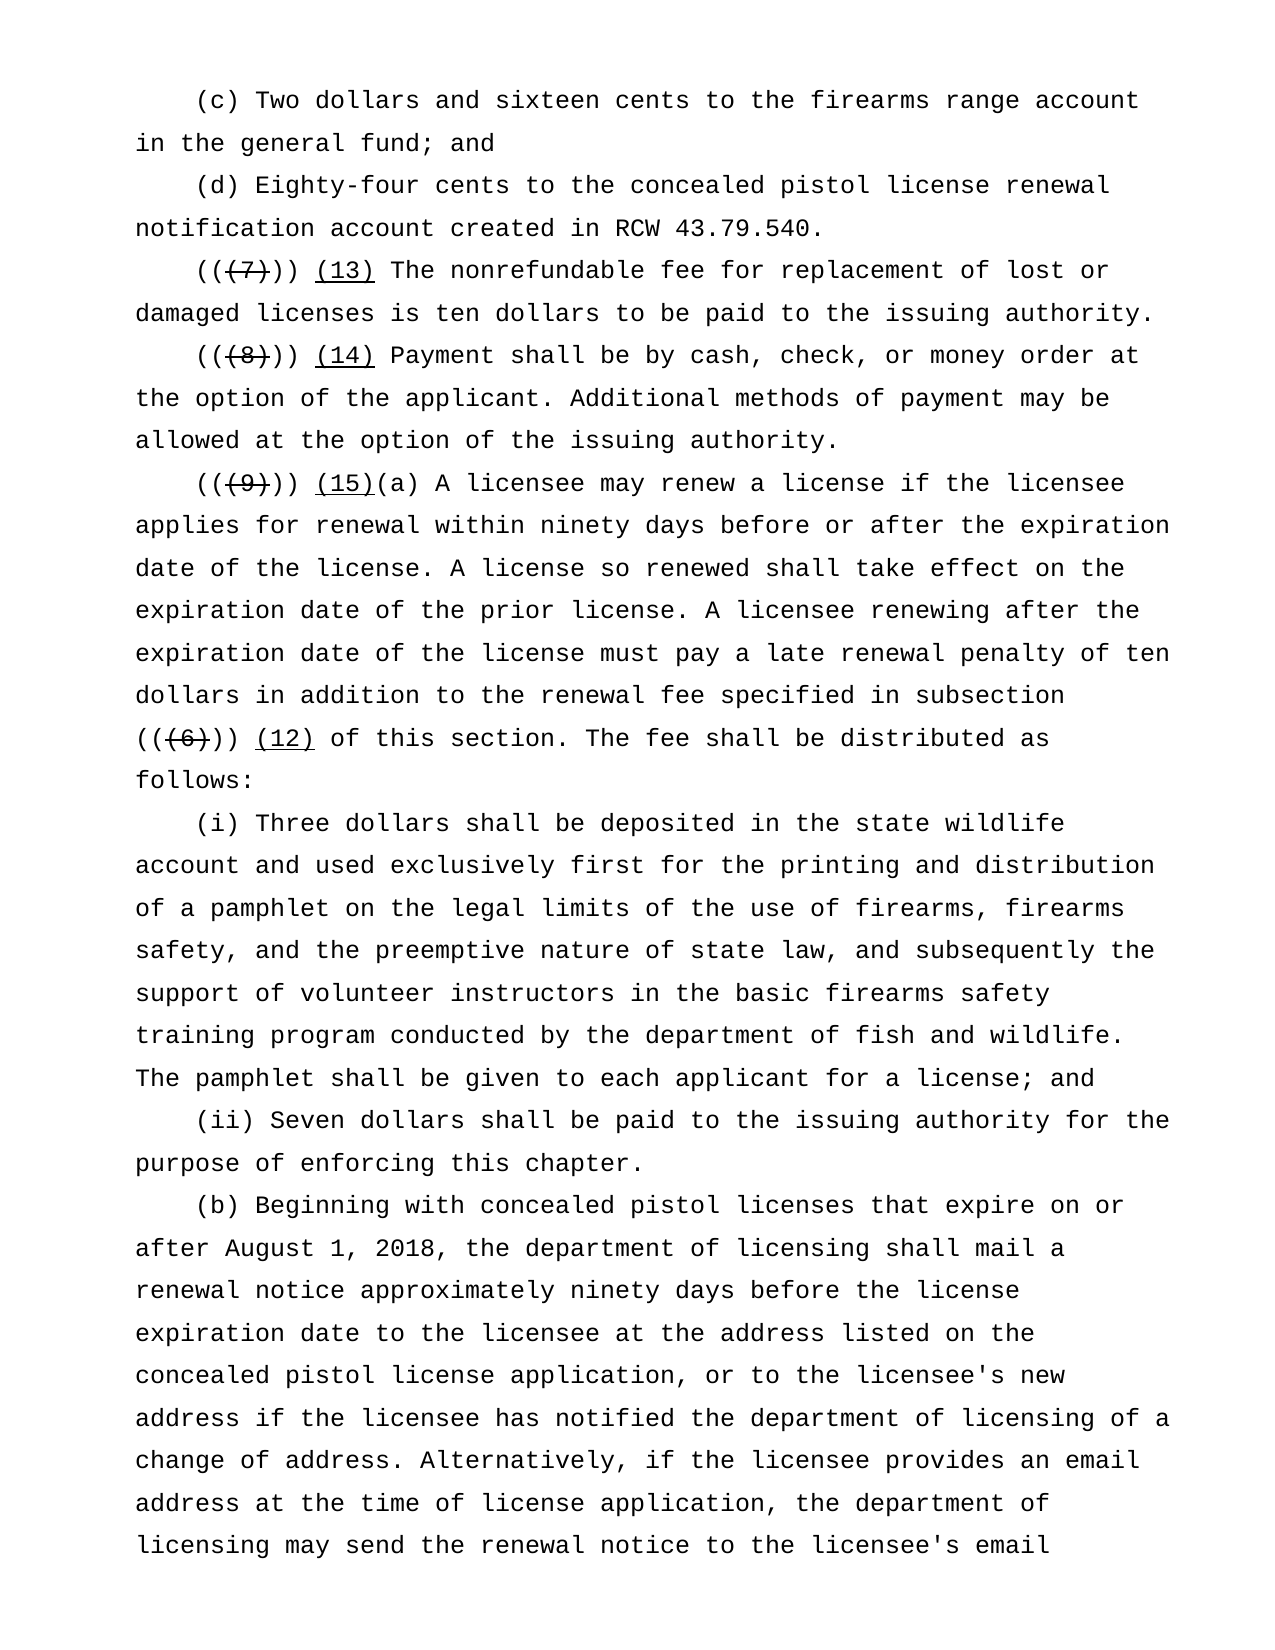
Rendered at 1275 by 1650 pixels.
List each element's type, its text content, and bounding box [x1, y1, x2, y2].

text (i) Three dollars shall be deposited in the state wildlife account and used exclusively first for the printing and distribution of a pamphlet on the legal limits of the use of firearms, firearms safety, and the preemptive nature of state law, and subsequently the support of volunteer instructors in the basic firearms safety training program conducted by the department of fish and wildlife. The pamphlet shall be given to each applicant for a license; and [135, 797, 1170, 1095]
text (ii) Seven dollars shall be paid to the issuing authority for the purpose of enforcing this chapter. [135, 1095, 1170, 1180]
text (d) Eighty-four cents to the concealed pistol license renewal notification account created in RCW 43.79.540. [135, 160, 1170, 245]
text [135, 1180, 1170, 1562]
text (((7))) (13) The nonrefundable fee for replacement of lost or damaged licenses is ten dollars to be paid to the issuing authority. [135, 245, 1170, 330]
text (c) Two dollars and sixteen cents to the firearms range account in the general fund; and [135, 75, 1170, 160]
text (((8))) (14) Payment shall be by cash, check, or money order at the option of the applicant. Additional methods of payment may be allowed at the option of the issuing authority. [135, 330, 1170, 457]
text (((9))) (15)(a) A licensee may renew a license if the licensee applies for renewal within ninety days before or after the expiration date of the license. A license so renewed shall take effect on the expiration date of the prior license. A licensee renewing after the expiration date of the license must pay a late renewal penalty of ten dollars in addition to the renewal fee specified in subsection (((6))) (12) of this section. The fee shall be distributed as follows: [135, 457, 1170, 797]
